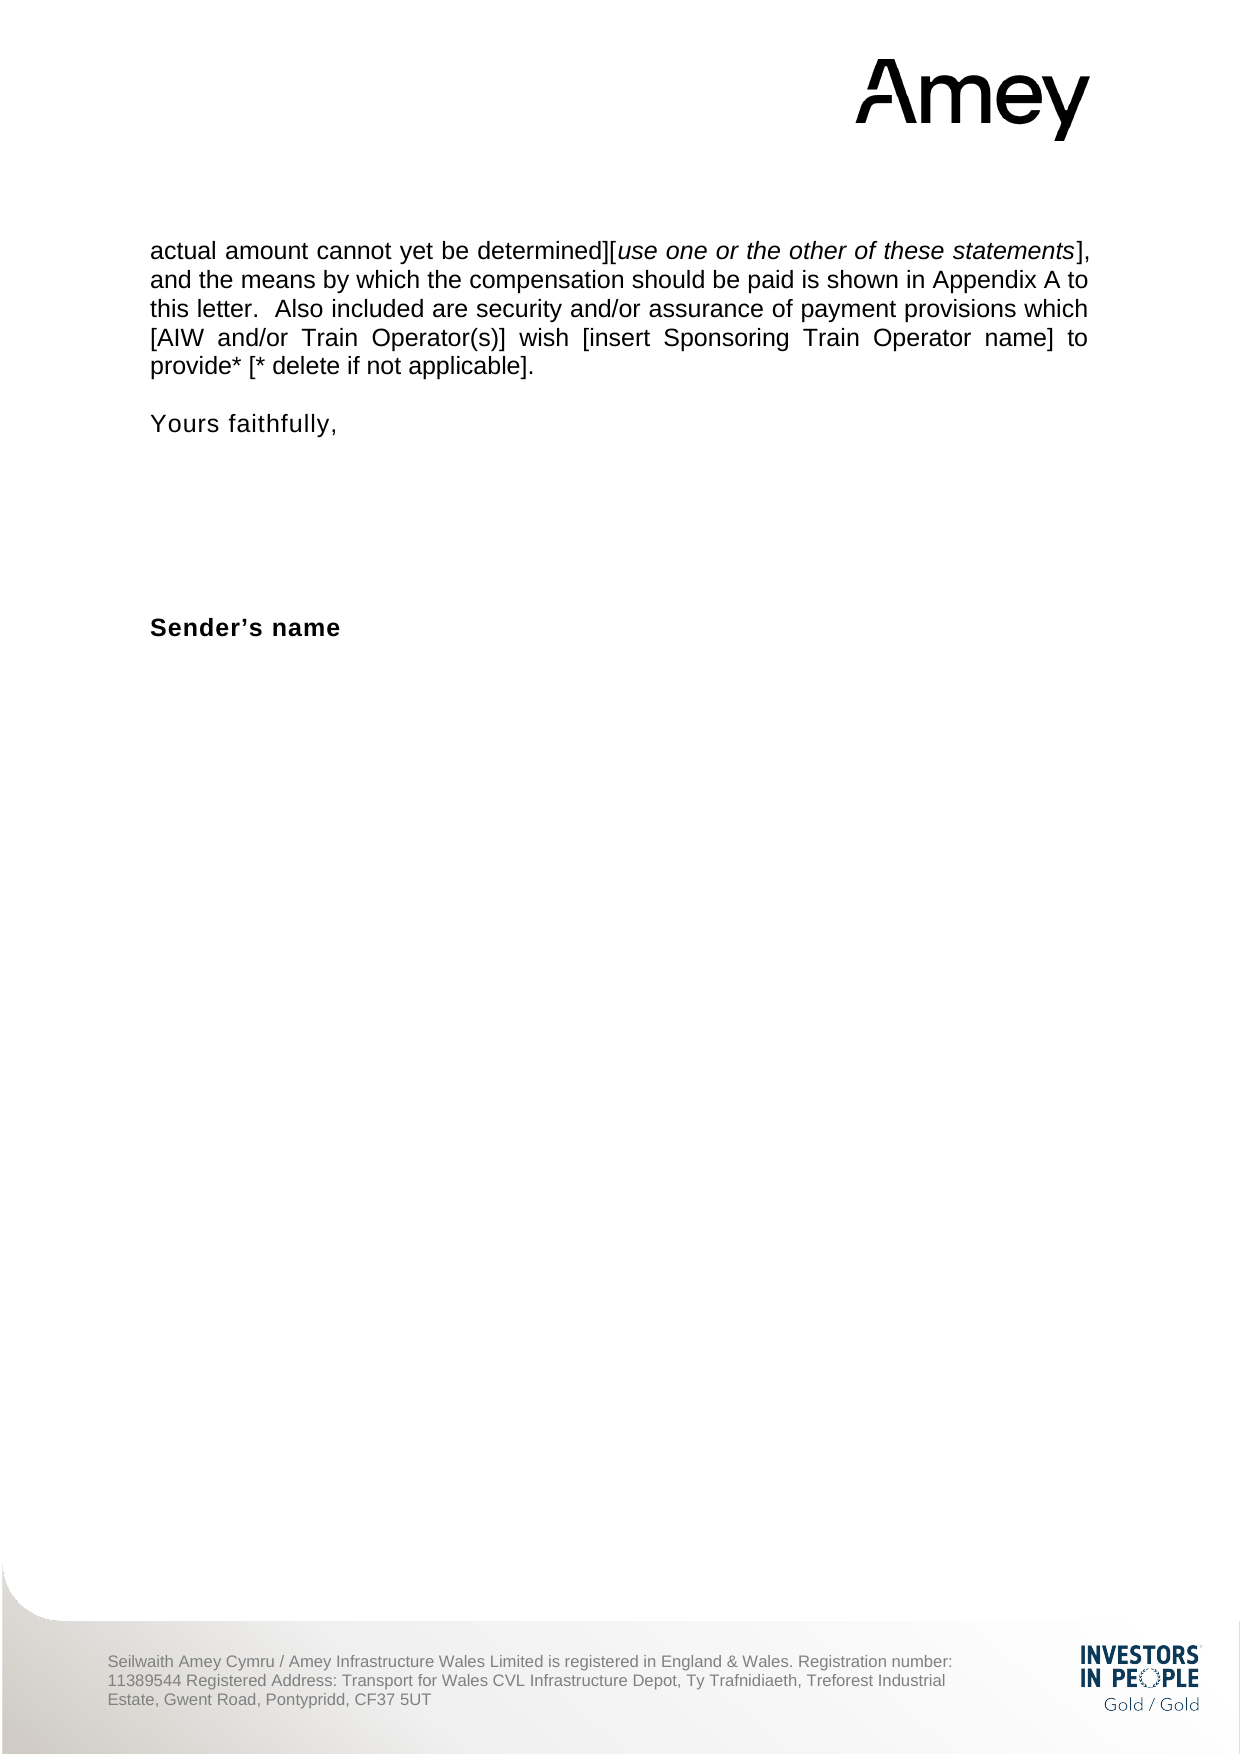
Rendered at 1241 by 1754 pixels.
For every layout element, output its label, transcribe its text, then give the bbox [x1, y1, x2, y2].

picture [854, 59, 1091, 141]
text Yours faithfully, [150, 409, 1090, 438]
text Sender’s name [150, 613, 1090, 642]
picture [0, 1562, 1241, 1754]
